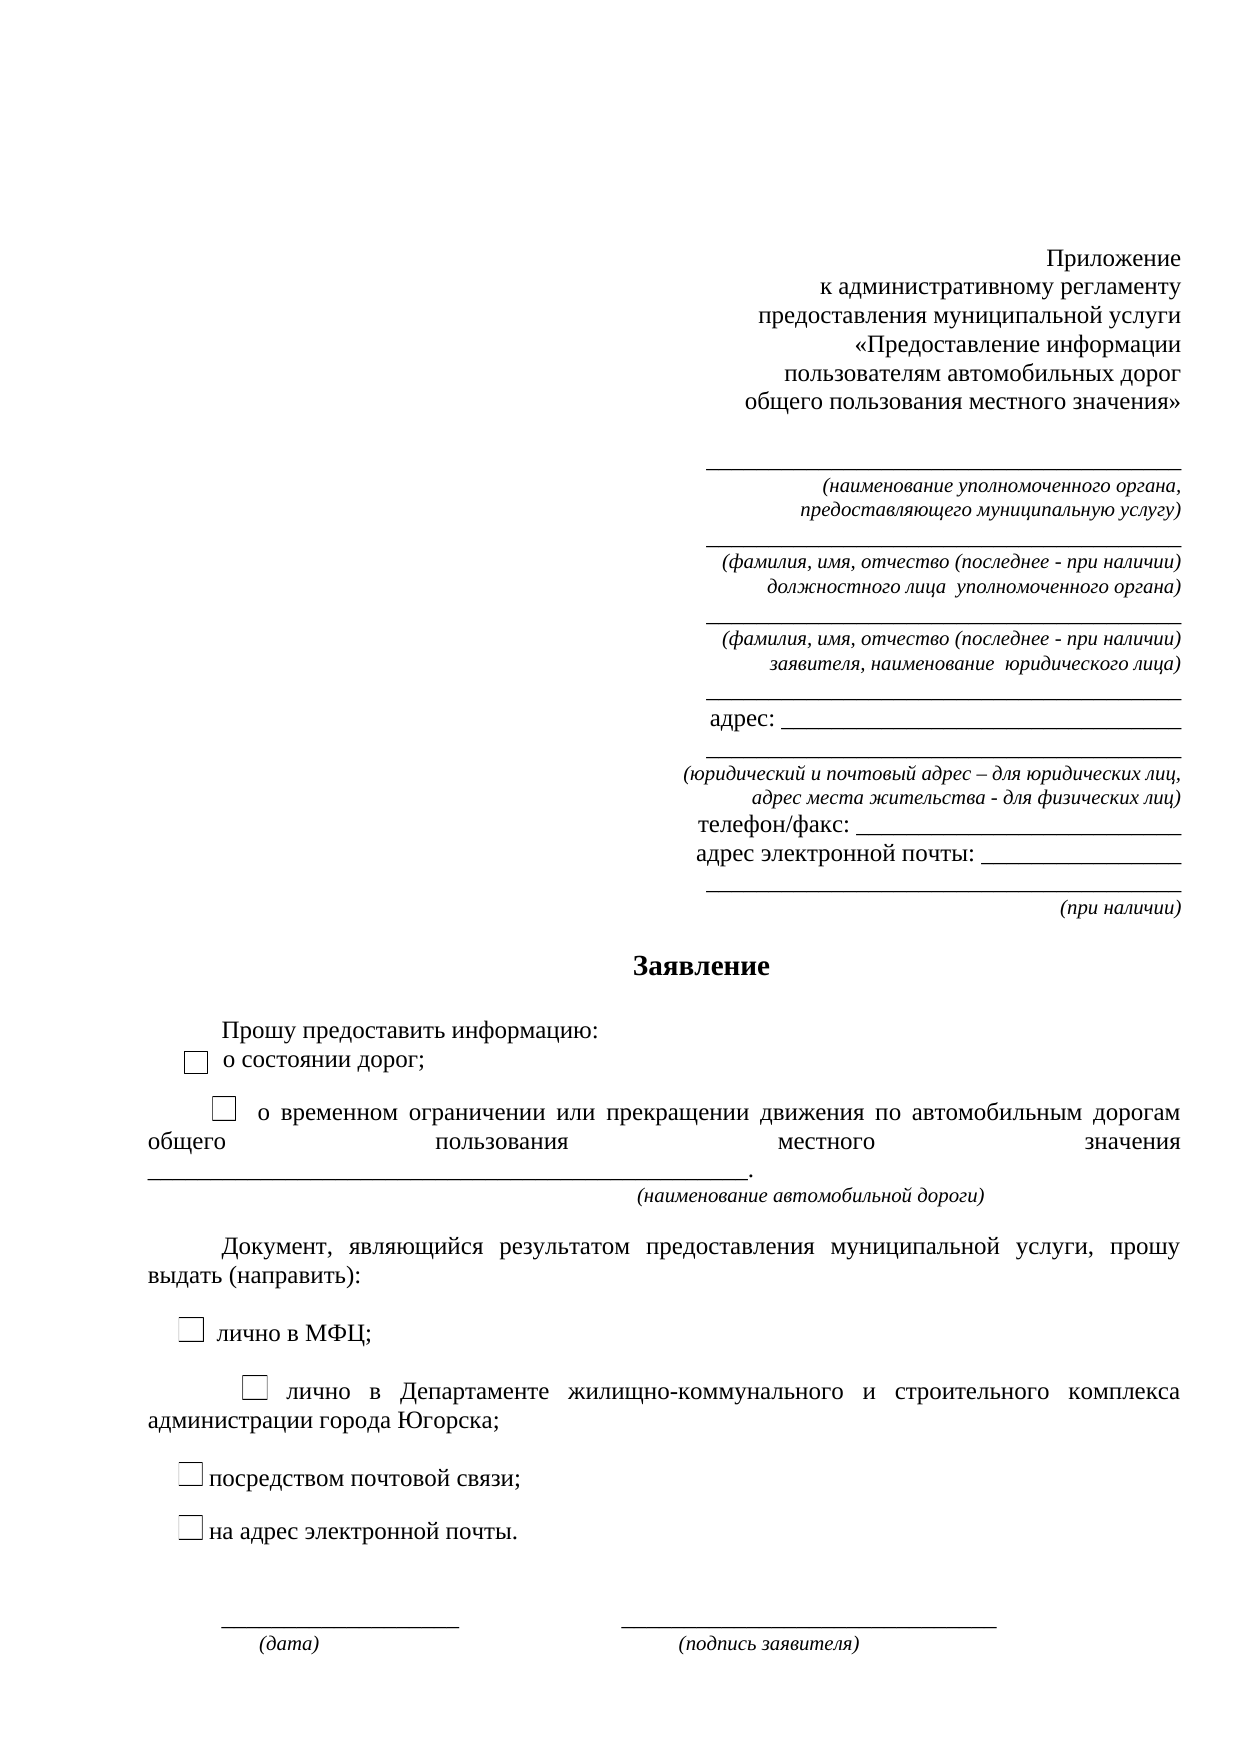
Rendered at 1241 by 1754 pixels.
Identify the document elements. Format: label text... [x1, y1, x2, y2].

text ______________________________________ [148, 521, 1181, 549]
text Документ, являющийся результатом предоставления муниципальной услуги, прошу выдать (направить): [148, 1231, 1181, 1289]
picture [242, 1375, 268, 1400]
text (дата) (подпись заявителя) [148, 1631, 1181, 1655]
text телефон/факс: __________________________ [148, 809, 1181, 838]
text ______________________________________ [148, 866, 1181, 895]
text ______________________________________ [148, 732, 1181, 761]
text (наименование автомобильной дороги) [148, 1183, 1181, 1207]
text на адрес электронной почты. [148, 1515, 1181, 1544]
text пользователям автомобильных дорог [148, 358, 1181, 386]
text ______________________________________ [148, 674, 1181, 703]
text лично в МФЦ; [148, 1318, 1181, 1347]
text о временном ограничении или прекращении движения по автомобильным дорогам общего пользования местного значения ________________________________________________. [148, 1097, 1181, 1183]
text Прошу предоставить информацию: [148, 1015, 1181, 1044]
text посредством почтовой связи; [148, 1462, 1181, 1491]
text заявителя, наименование юридического лица) [148, 650, 1181, 674]
text «Предоставление информации [148, 329, 1181, 358]
text предоставления муниципальной услуги [148, 300, 1181, 329]
picture [178, 1317, 204, 1342]
text адрес электронной почты: ________________ [148, 838, 1181, 866]
text о состоянии дорог; [148, 1044, 1181, 1072]
text адрес места жительства - для физических лиц) [148, 785, 1181, 809]
text предоставляющего муниципальную услугу) [148, 497, 1181, 521]
picture [178, 1515, 203, 1540]
text (юридический и почтовый адрес – для юридических лиц, [148, 761, 1181, 785]
text (при наличии) [148, 895, 1181, 919]
text (фамилия, имя, отчество (последнее - при наличии) [148, 626, 1181, 650]
text к административному регламенту [148, 271, 1181, 300]
text должностного лица уполномоченного органа) [148, 573, 1181, 598]
text Приложение [148, 243, 1181, 271]
text ______________________________________ [148, 444, 1181, 473]
text адрес: ________________________________ [148, 703, 1181, 732]
text ______________________________________ [148, 598, 1181, 626]
text общего пользования местного значения» [148, 386, 1181, 415]
text (фамилия, имя, отчество (последнее - при наличии) [148, 549, 1181, 573]
picture [212, 1096, 236, 1121]
picture [178, 1462, 203, 1486]
text лично в Департаменте жилищно-коммунального и строительного комплекса администрации города Югорска; [148, 1376, 1181, 1433]
text ___________________ ______________________________ [148, 1602, 1181, 1631]
text Заявление [148, 948, 1181, 981]
text (наименование уполномоченного органа, [148, 473, 1181, 497]
